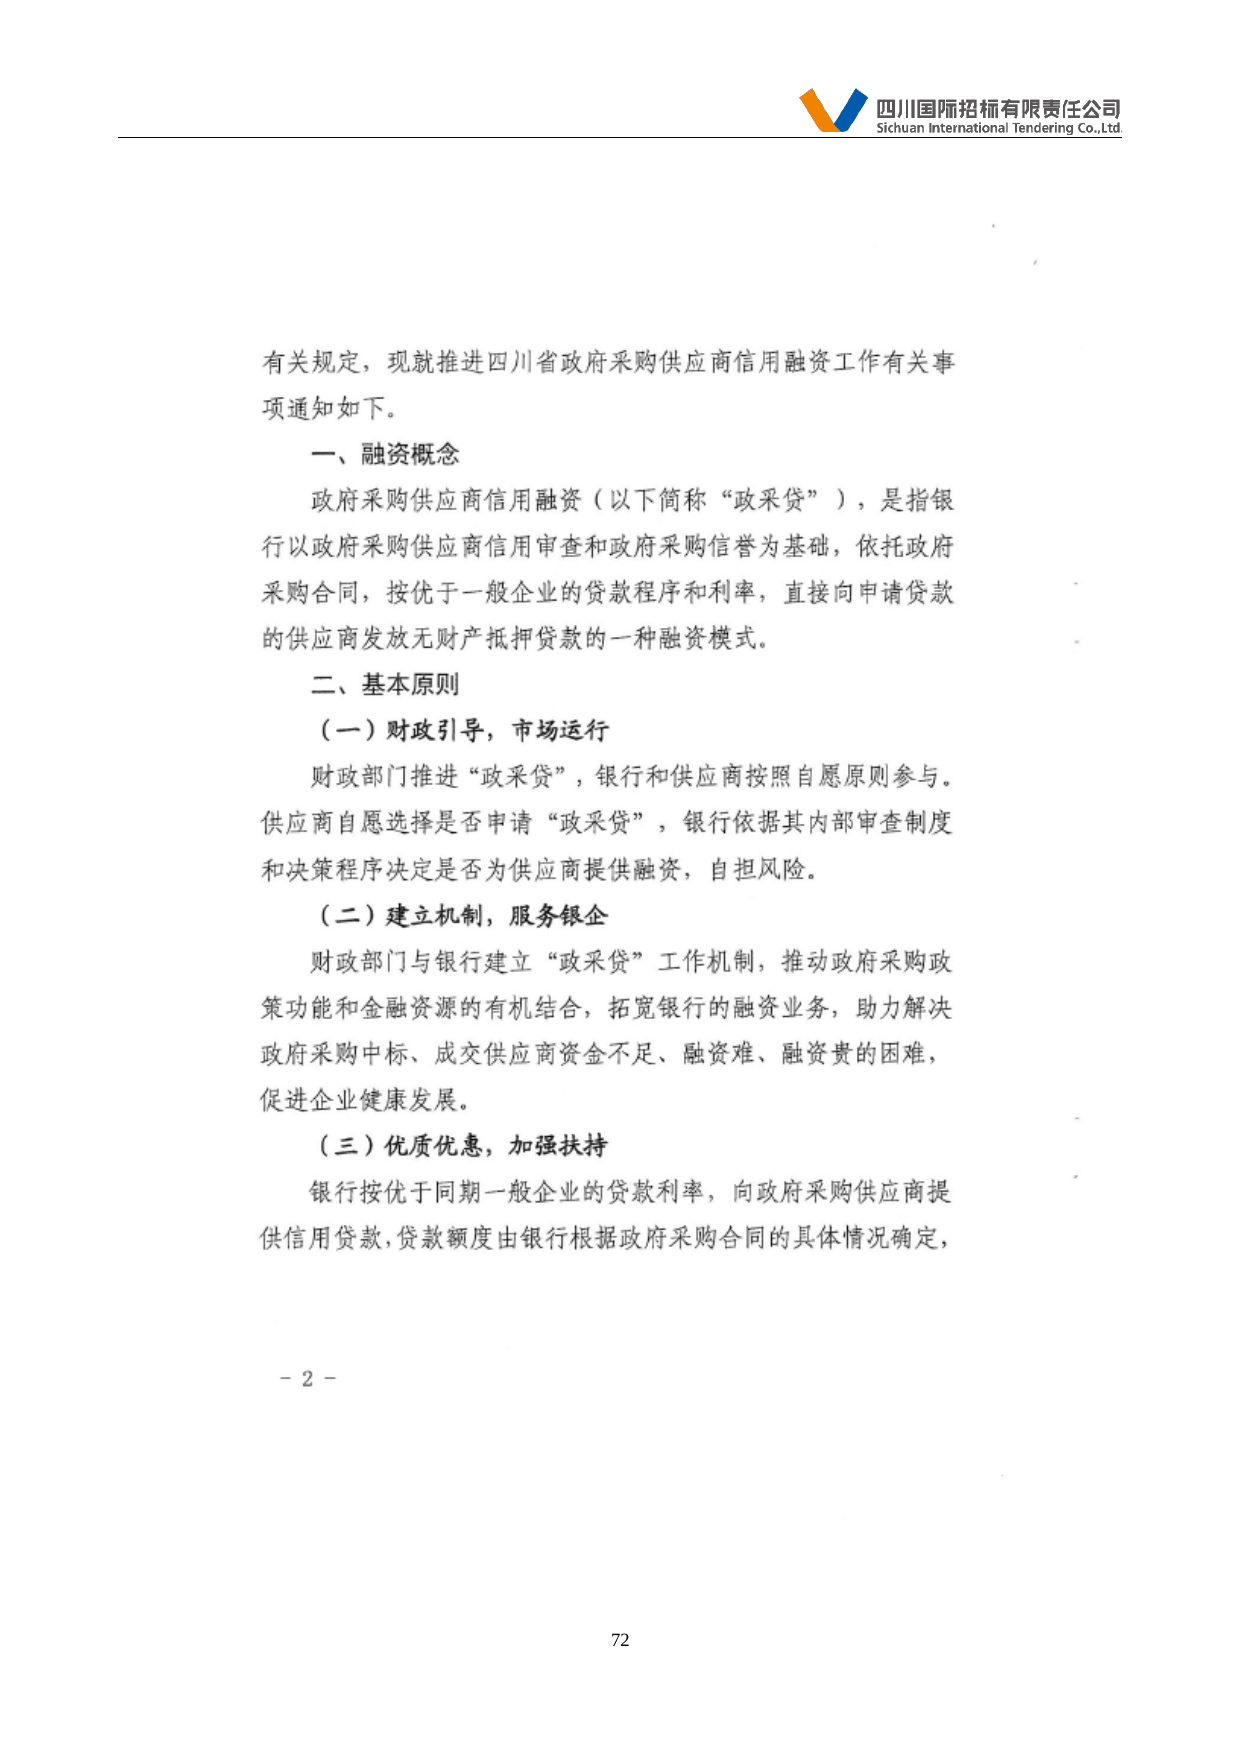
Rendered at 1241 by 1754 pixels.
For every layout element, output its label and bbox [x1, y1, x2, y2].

picture [118, 160, 1093, 1528]
picture [799, 88, 1123, 135]
